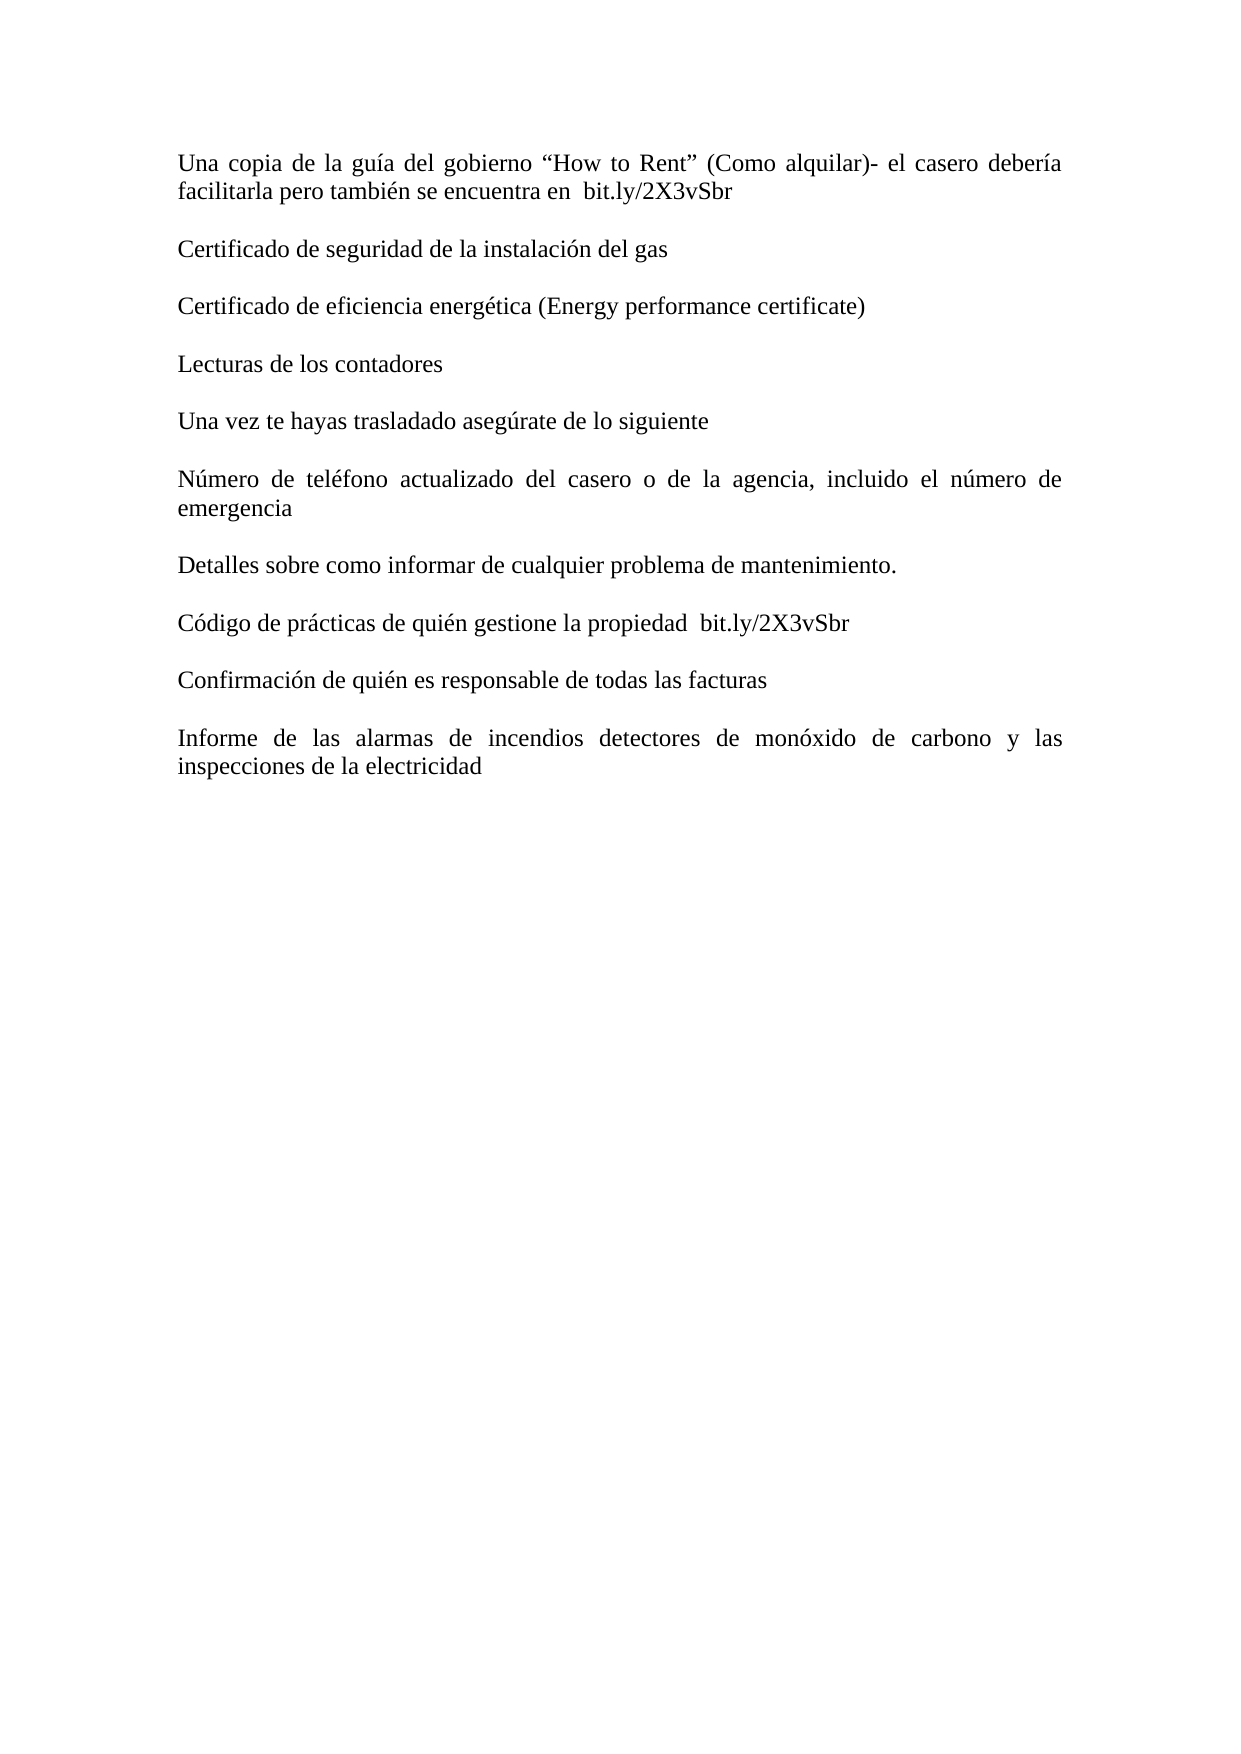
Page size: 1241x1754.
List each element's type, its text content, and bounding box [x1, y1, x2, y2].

text Informe de las alarmas de incendios detectores de monóxido de carbono y las inspecciones de la electricidad [177, 723, 1063, 780]
text Confirmación de quién es responsable de todas las facturas [177, 665, 1063, 694]
text Certificado de eficiencia energética (Energy performance certificate) [177, 291, 1063, 320]
text Una vez te hayas trasladado asegúrate de lo siguiente [177, 406, 1063, 435]
text Detalles sobre como informar de cualquier problema de mantenimiento. [177, 550, 1063, 579]
text Código de prácticas de quién gestione la propiedad bit.ly/2X3vSbr [177, 608, 1063, 636]
text Certificado de seguridad de la instalación del gas [177, 234, 1063, 263]
text Lecturas de los contadores [177, 349, 1063, 378]
text Una copia de la guía del gobierno “How to Rent” (Como alquilar)- el casero debería facilitarla pero también se encuentra en bit.ly/2X3vSbr [177, 148, 1063, 205]
text Número de teléfono actualizado del casero o de la agencia, incluido el número de emergencia [177, 464, 1063, 521]
